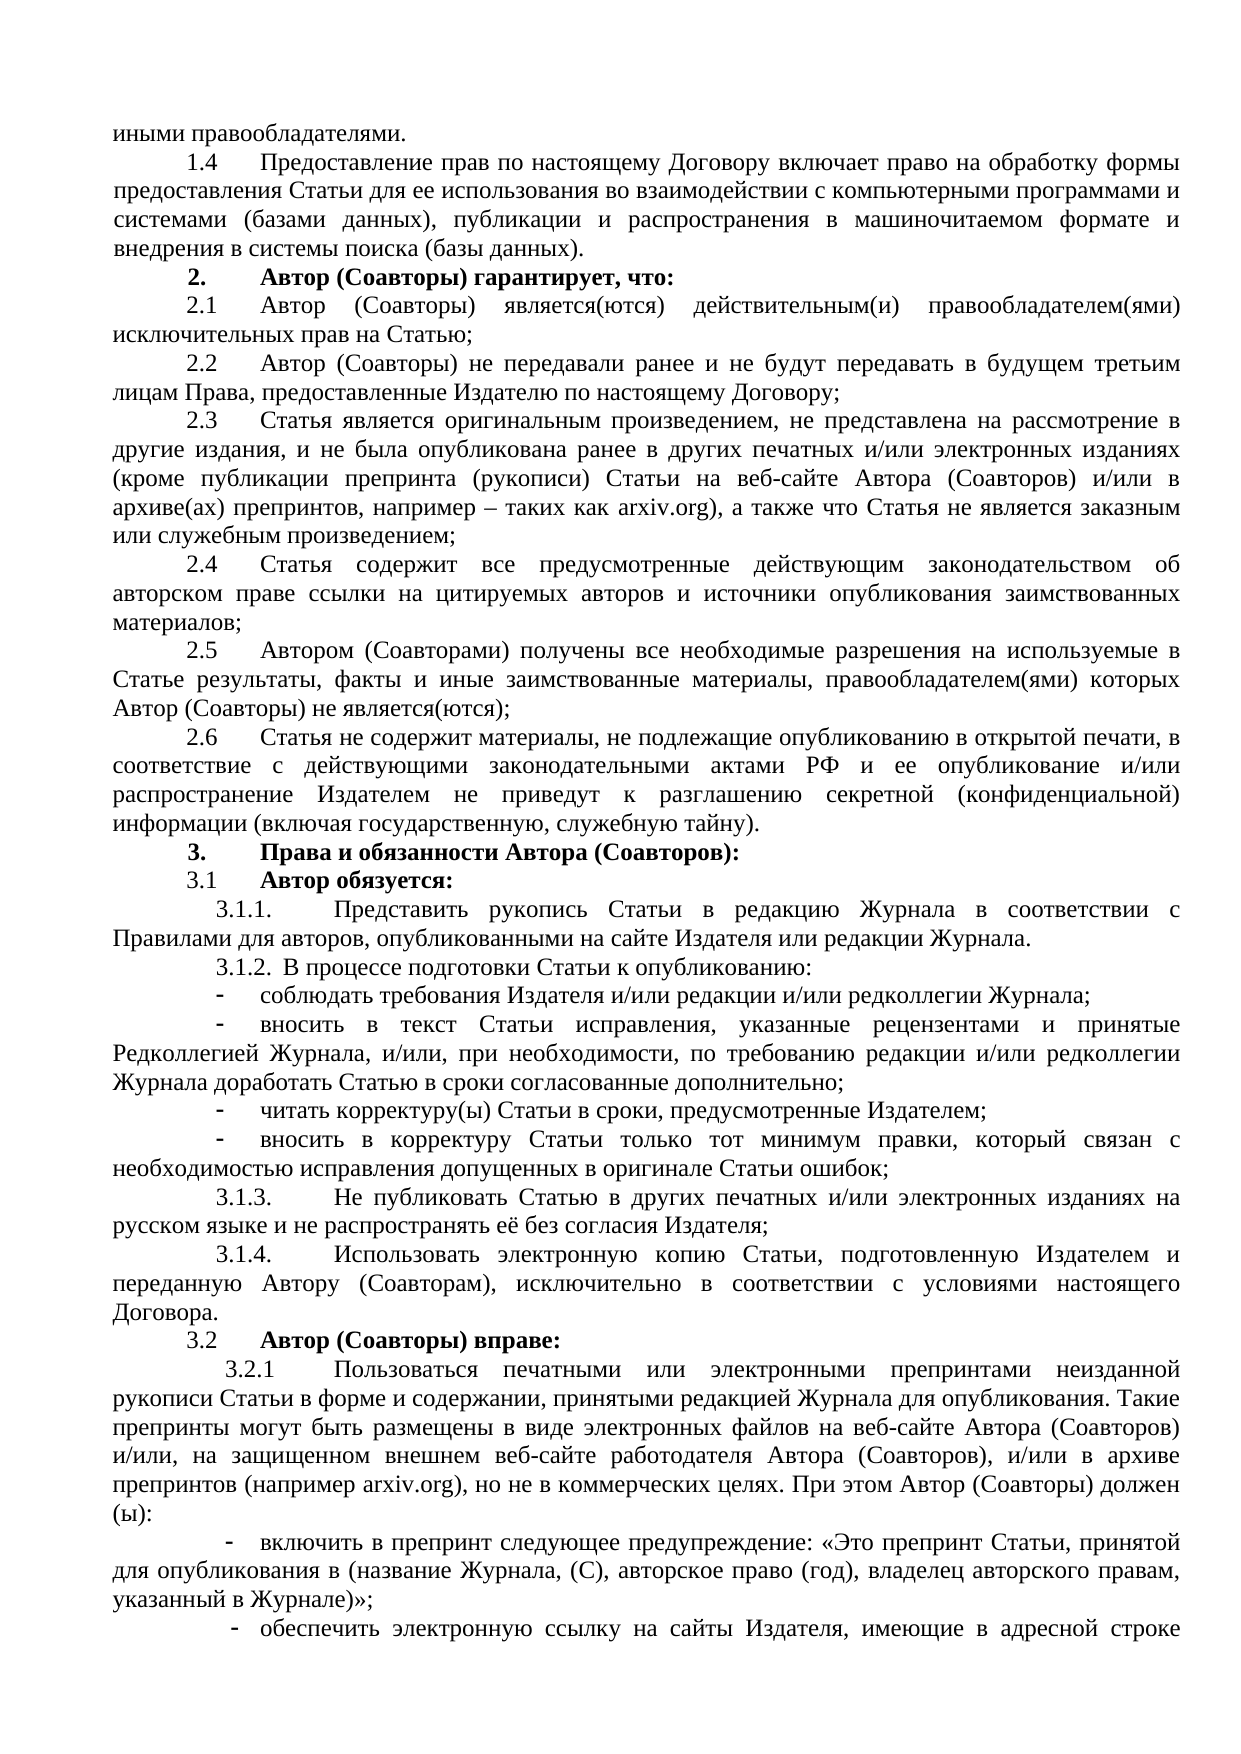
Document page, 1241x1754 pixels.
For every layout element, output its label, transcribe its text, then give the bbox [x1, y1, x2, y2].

list Использовать электронную копию Статьи, подготовленную Издателем и переданную Автору (Соавторам), исключительно в соответствии с условиями настоящего Договора. [112, 1239, 1181, 1326]
list Пользоваться печатными или электронными препринтами неизданной рукописи Статьи в форме и содержании, принятыми редакцией Журнала для опубликования. Такие препринты могут быть размещены в виде электронных файлов на веб-сайте Автора (Соавторов) и/или, на защищенном внешнем веб-сайте работодателя Автора (Соавторов), и/или в архиве препринтов (например arxiv.org), но не в коммерческих целях. При этом Автор (Соавторы) должен (ы): [112, 1354, 1181, 1527]
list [112, 1613, 1181, 1642]
list Автором (Соавторами) получены все необходимые разрешения на используемые в Статье результаты, факты и иные заимствованные материалы, правообладателем(ями) которых Автор (Соавторы) не является(ются); [112, 636, 1181, 722]
list Статья содержит все предусмотренные действующим законодательством об авторском праве ссылки на цитируемых авторов и источники опубликования заимствованных материалов; [112, 549, 1181, 636]
list Представить рукопись Статьи в редакцию Журнала в соответствии с Правилами для авторов, опубликованными на сайте Издателя или редакции Журнала. [112, 894, 1181, 952]
list В процессе подготовки Статьи к опубликованию: [216, 952, 1181, 981]
list Автор (Соавторы) не передавали ранее и не будут передавать в будущем третьим лицам Права, предоставленные Издателю по настоящему Договору; [112, 348, 1181, 406]
text 2. Автор (Соавторы) гарантирует, что: [112, 262, 1181, 291]
list Не публиковать Статью в других печатных и/или электронных изданиях на русском языке и не распространять её без согласия Издателя; [112, 1182, 1181, 1239]
list Статья не содержит материалы, не подлежащие опубликованию в открытой печати, в соответствие с действующими законодательными актами РФ и ее опубликование и/или распространение Издателем не приведут к разглашению секретной (конфиденциальной) информации (включая государственную, служебную тайну). [112, 722, 1181, 837]
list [112, 118, 1181, 147]
list включить в препринт следующее предупреждение: «Это препринт Статьи, принятой для опубликования в (название Журнала, (С), авторское право (год), владелец авторского правам, указанный в Журнале)»; [112, 1527, 1181, 1613]
list соблюдать требования Издателя и/или редакции и/или редколлегии Журнала; [112, 981, 1181, 1009]
text 3. Права и обязанности Автора (Соавторов): [112, 837, 1181, 866]
list Статья является оригинальным произведением, не представлена на рассмотрение в другие издания, и не была опубликована ранее в других печатных и/или электронных изданиях (кроме публикации препринта (рукописи) Статьи на веб-сайте Автора (Соавторов) и/или в архиве(ах) препринтов, например – таких как arxiv.org), а также что Статья не является заказным или служебным произведением; [112, 406, 1181, 549]
list вносить в корректуру Статьи только тот минимум правки, который связан с необходимостью исправления допущенных в оригинале Статьи ошибок; [112, 1124, 1181, 1182]
list Автор (Соавторы) вправе: [112, 1326, 1181, 1354]
list читать корректуру(ы) Статьи в сроки, предусмотренные Издателем; [112, 1096, 1181, 1124]
list Предоставление прав по настоящему Договору включает право на обработку формы предоставления Статьи для ее использования во взаимодействии с компьютерными программами и системами (базами данных), публикации и распространения в машиночитаемом формате и внедрения в системы поиска (базы данных). [113, 147, 1181, 262]
list Автор обязуется: [112, 866, 1181, 894]
list Автор (Соавторы) является(ются) действительным(и) правообладателем(ями) исключительных прав на Статью; [112, 291, 1181, 348]
list вносить в текст Статьи исправления, указанные рецензентами и принятые Редколлегией Журнала, и/или, при необходимости, по требованию редакции и/или редколлегии Журнала доработать Статью в сроки согласованные дополнительно; [112, 1009, 1181, 1096]
